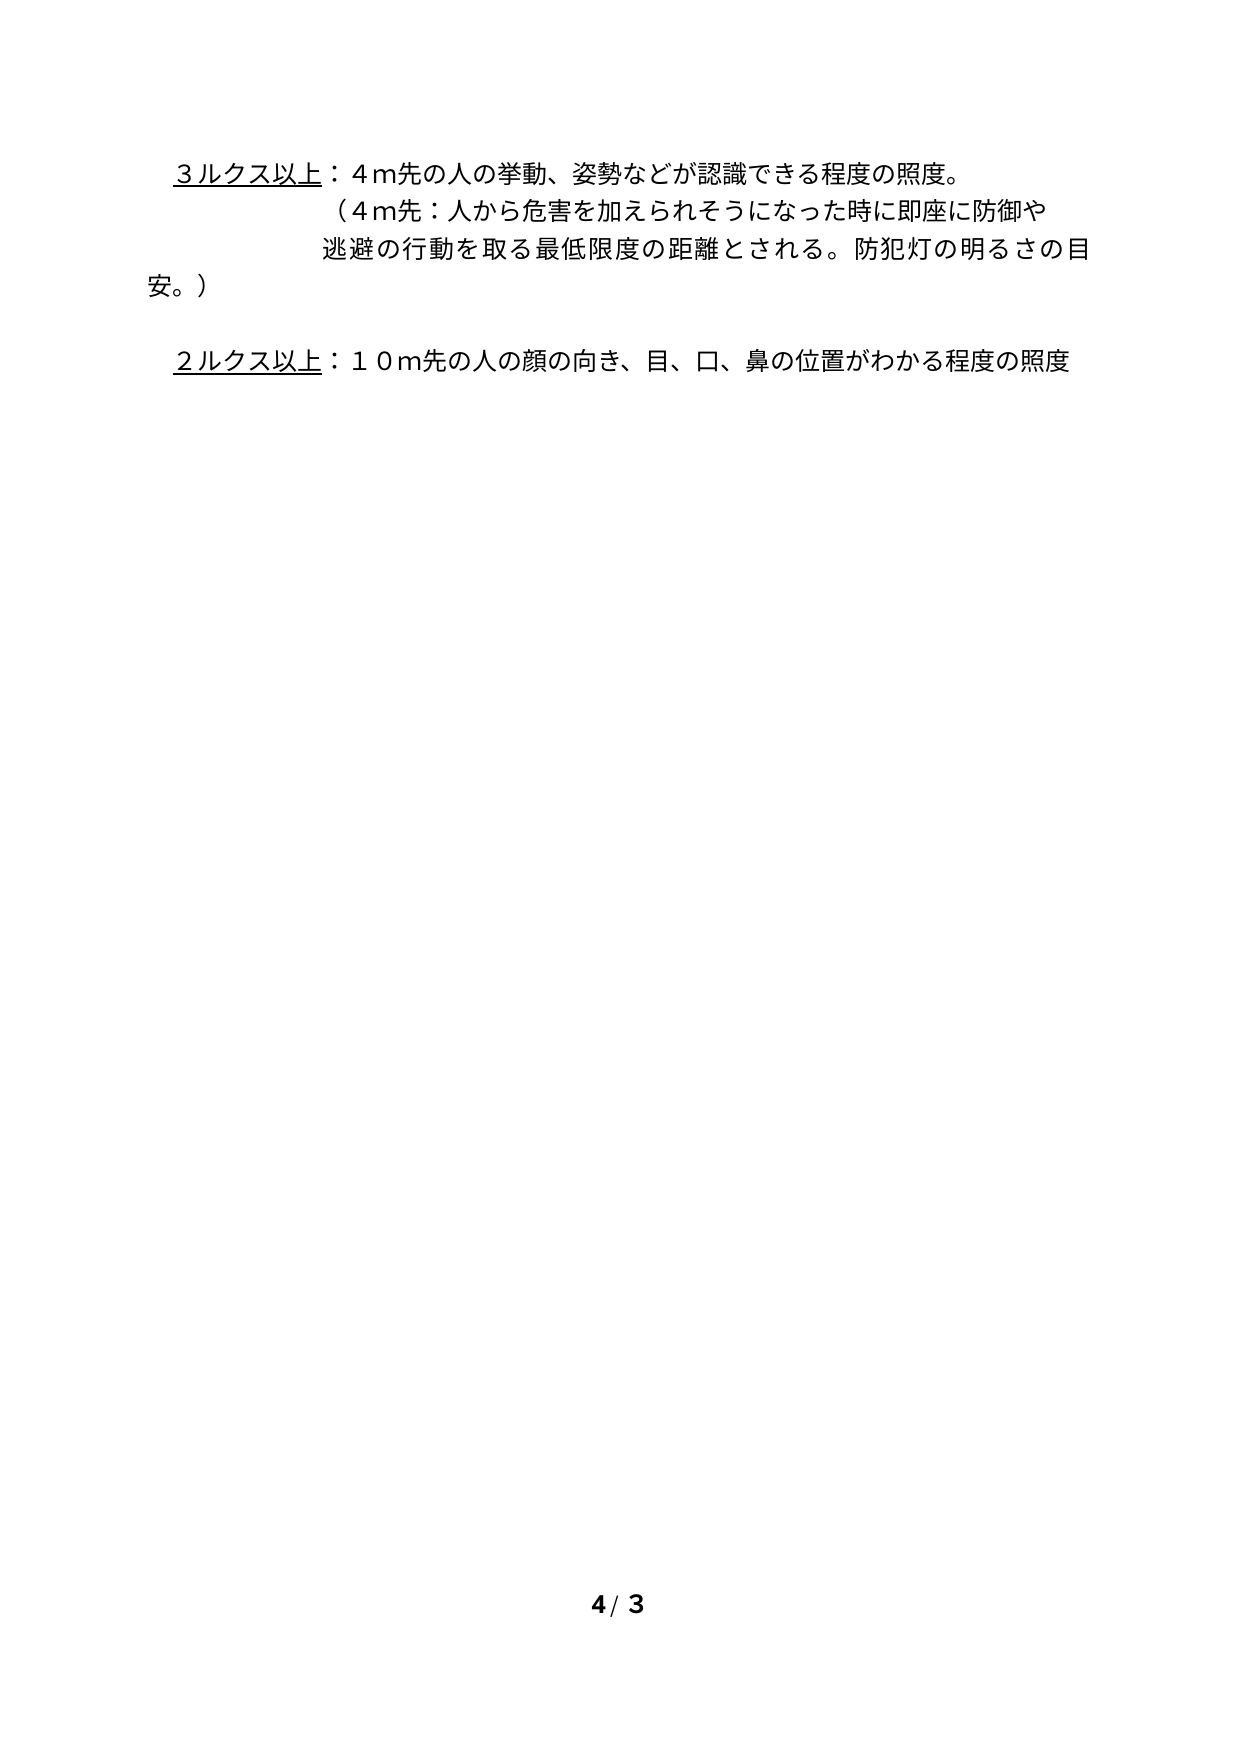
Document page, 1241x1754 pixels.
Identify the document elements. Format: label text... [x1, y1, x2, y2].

text ２ルクス以上：１０ｍ先の人の顔の向き、目、口、鼻の位置がわかる程度の照度 [148, 341, 1092, 379]
text 逃避の行動を取る最低限度の距離とされる。防犯灯の明るさの目安。） [148, 229, 1092, 304]
text ３ルクス以上：４ｍ先の人の挙動、姿勢などが認識できる程度の照度。 [148, 154, 1092, 191]
text （４ｍ先：人から危害を加えられそうになった時に即座に防御や [148, 191, 1092, 229]
